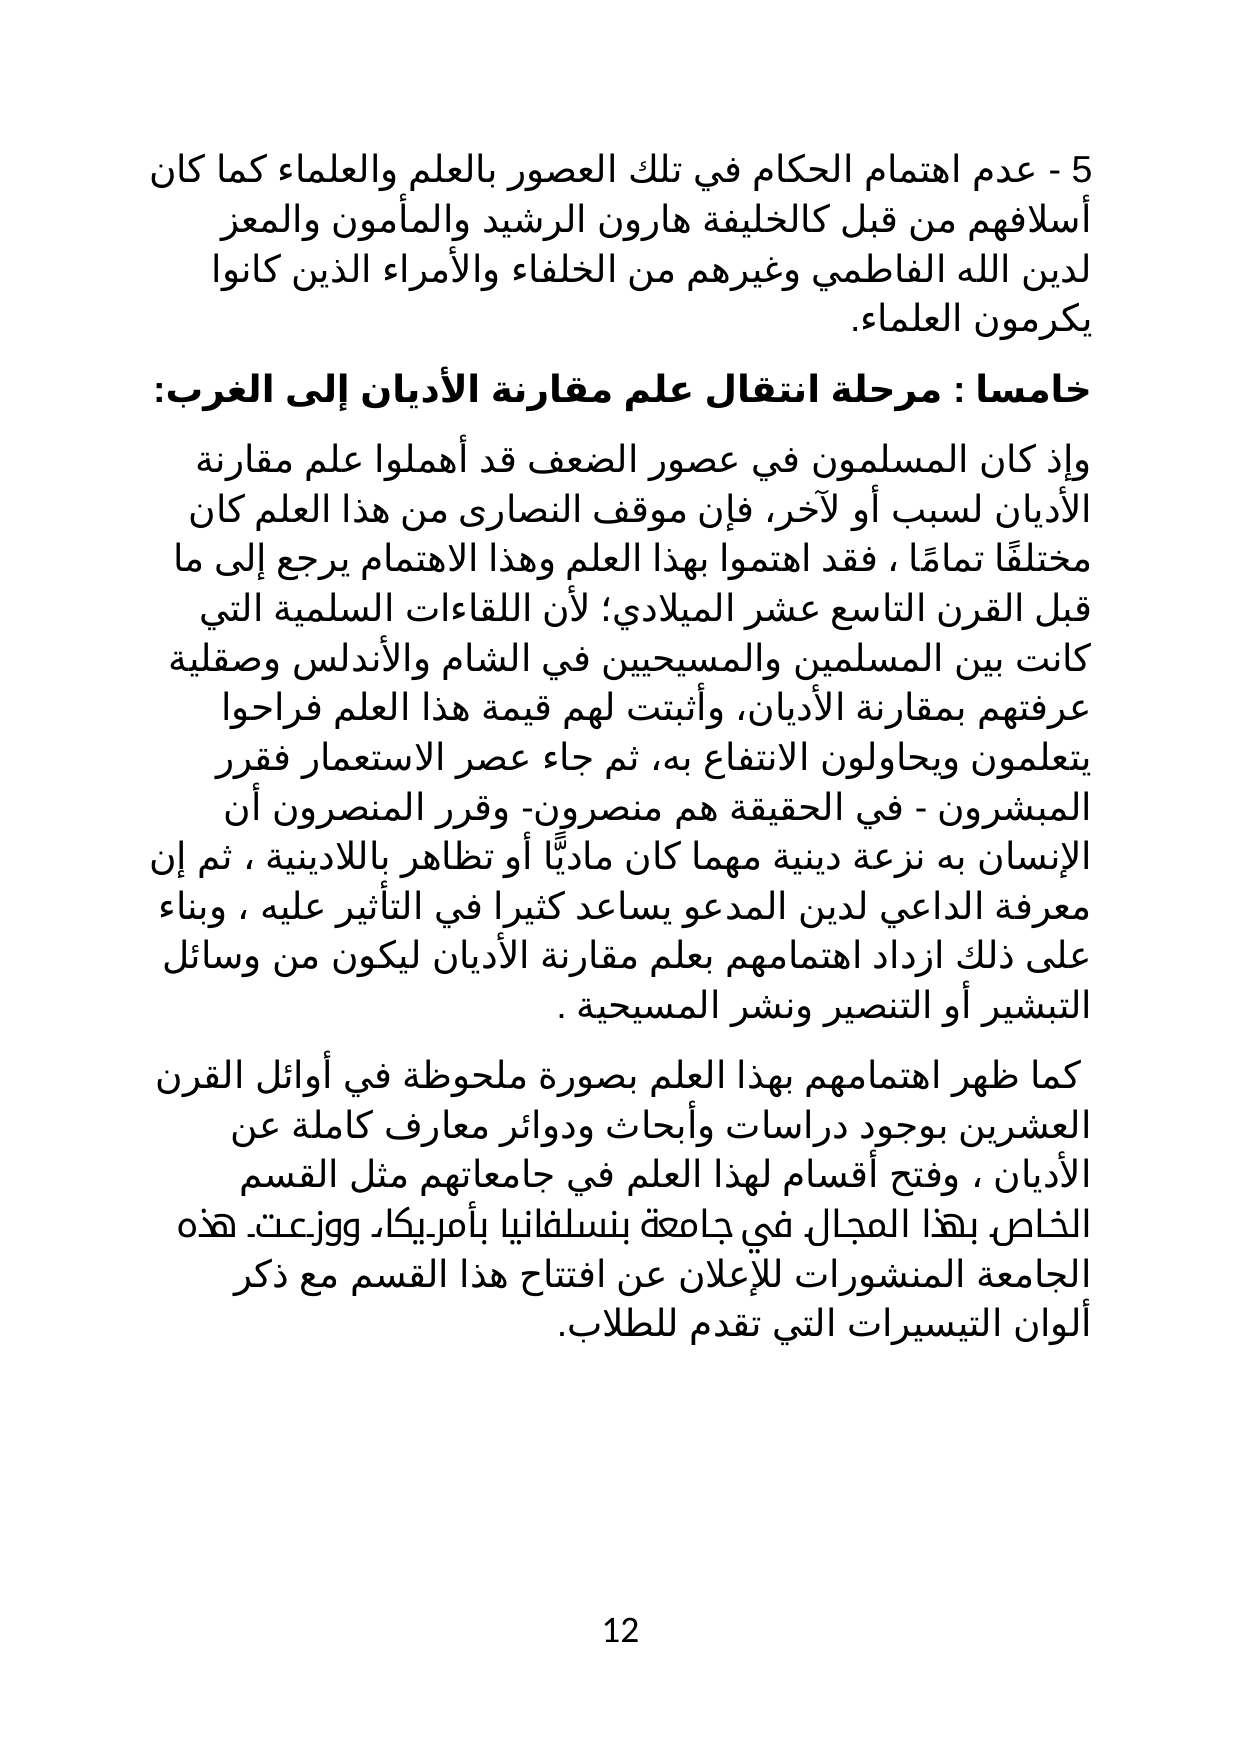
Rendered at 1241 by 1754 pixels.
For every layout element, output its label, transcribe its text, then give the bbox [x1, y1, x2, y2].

text كما ظهر اهتمامهم بهذا العلم بصورة ملحوظة في أوائل القرن العشرين بوجود دراسات وأبحاث ودوائر معارف كاملة عن الأديان ، وفتح أقسام لهذا العلم في جامعاتهم مثل القسم الخاص بهذا المجال في جامعة بنسلفانيا بأمريكا، ووزعت هذه الجامعة المنشورات للإعلان عن افتتاح هذا القسم مع ذكر ألوان التيسيرات التي تقدم للطلاب. [148, 1053, 1093, 1344]
text وإذ كان المسلمون في عصور الضعف قد أهملوا علم مقارنة الأديان لسبب أو لآخر، فإن موقف النصارى من هذا العلم كان مختلفًا تمامًا ، فقد اهتموا بهذا العلم وهذا الاهتمام يرجع إلى ما قبل القرن التاسع عشر الميلادي؛ لأن اللقاءات السلمية التي كانت بين المسلمين والمسيحيين في الشام والأندلس وصقلية عرفتهم بمقارنة الأديان، وأثبتت لهم قيمة هذا العلم فراحوا يتعلمون ويحاولون الانتفاع به، ثم جاء عصر الاستعمار فقرر المبشرون - في الحقيقة هم منصرون- وقرر المنصرون أن الإنسان به نزعة دينية مهما كان ماديًّا أو تظاهر باللادينية ، ثم إن معرفة الداعي لدين المدعو يساعد كثيرا في التأثير عليه ، وبناء على ذلك ازداد اهتمامهم بعلم مقارنة الأديان ليكون من وسائل التبشير أو التنصير ونشر المسيحية . [148, 437, 1093, 1026]
text خامسا : مرحلة انتقال علم مقارنة الأديان إلى الغرب: [148, 367, 1093, 410]
text 5 - عدم اهتمام الحكام في تلك العصور بالعلم والعلماء كما كان أسلافهم من قبل كالخليفة هارون الرشيد والمأمون والمعز لدين الله الفاطمي وغيرهم من الخلفاء والأمراء الذين كانوا يكرمون العلماء. [148, 148, 1093, 339]
